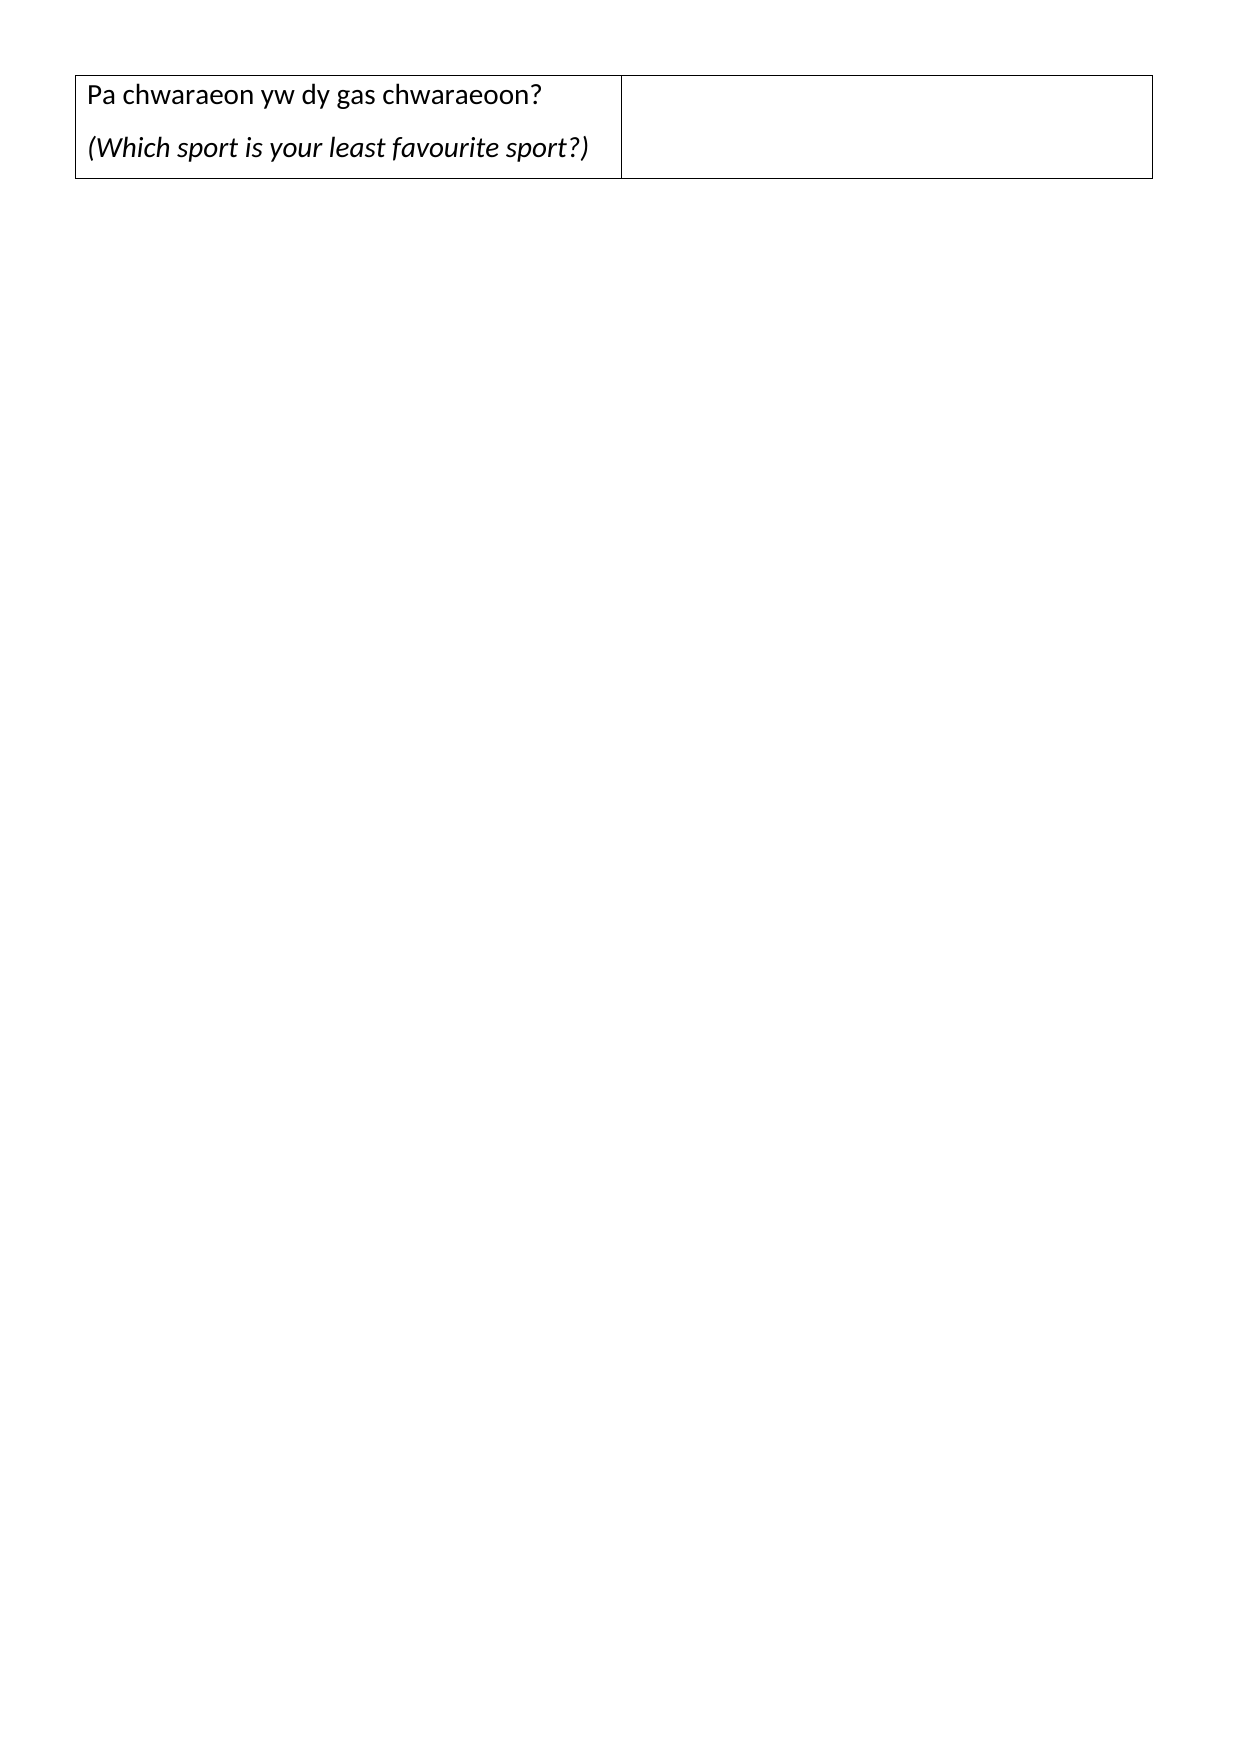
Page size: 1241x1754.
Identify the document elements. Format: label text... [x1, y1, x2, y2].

table_cell [622, 76, 1152, 178]
table_cell Pa chwaraeon yw dy gas chwaraeoon? (Which sport is your least favourite sport?) [76, 76, 621, 178]
